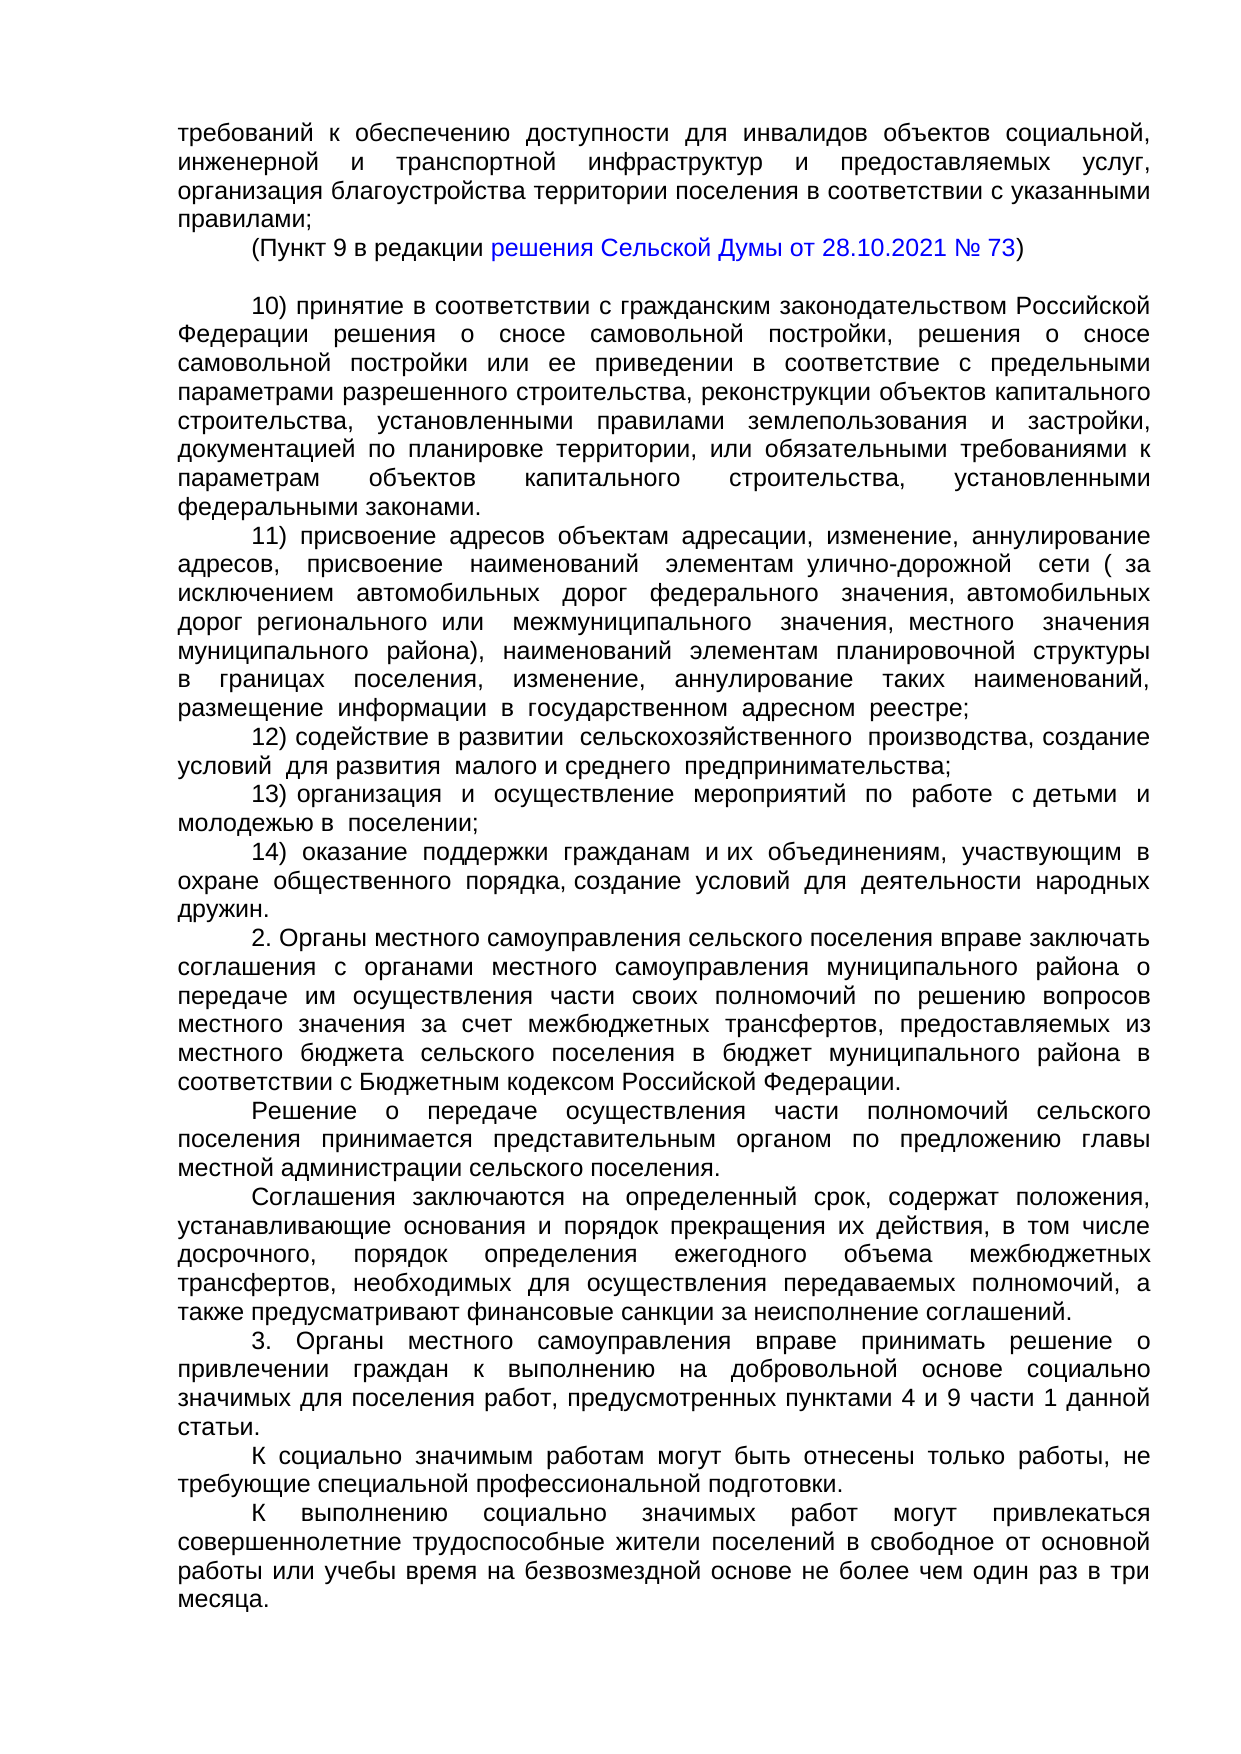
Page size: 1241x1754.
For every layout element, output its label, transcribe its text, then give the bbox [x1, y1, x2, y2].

text 11) присвоение адресов объектам адресации, изменение, аннулирование адресов, присвоение наименований элементам улично-дорожной сети ( за исключением автомобильных дорог федерального значения, автомобильных дорог регионального или межмуниципального значения, местного значения муниципального района), наименований элементам планировочной структуры в границах поселения, изменение, аннулирование таких наименований, размещение информации в государственном адресном реестре; [177, 521, 1152, 722]
text 12) содействие в развитии сельскохозяйственного производства, создание условий для развития малого и среднего предпринимательства; [177, 722, 1152, 779]
text К выполнению социально значимых работ могут привлекаться совершеннолетние трудоспособные жители поселений в свободное от основной работы или учебы время на безвозмездной основе не более чем один раз в три месяца. [177, 1498, 1152, 1613]
text 10) принятие в соответствии с гражданским законодательством Российской Федерации решения о сносе самовольной постройки, решения о сносе самовольной постройки или ее приведении в соответствие с предельными параметрами разрешенного строительства, реконструкции объектов капитального строительства, установленными правилами землепользования и застройки, документацией по планировке территории, или обязательными требованиями к параметрам объектов капитального строительства, установленными федеральными законами. [177, 291, 1152, 521]
text (Пункт 9 в редакции решения Сельской Думы от 28.10.2021 № 73) [177, 233, 1152, 262]
text Решение о передаче осуществления части полномочий сельского поселения принимается представительным органом по предложению главы местной администрации сельского поселения. [177, 1096, 1152, 1182]
text К социально значимым работам могут быть отнесены только работы, не требующие специальной профессиональной подготовки. [177, 1441, 1152, 1498]
text Соглашения заключаются на определенный срок, содержат положения, устанавливающие основания и порядок прекращения их действия, в том числе досрочного, порядок определения ежегодного объема межбюджетных трансфертов, необходимых для осуществления передаваемых полномочий, а также предусматривают финансовые санкции за неисполнение соглашений. [177, 1182, 1152, 1326]
text 3. Органы местного самоуправления вправе принимать решение о привлечении граждан к выполнению на добровольной основе социально значимых для поселения работ, предусмотренных пунктами 4 и 9 части 1 данной статьи. [177, 1326, 1152, 1441]
text 14) оказание поддержки гражданам и их объединениям, участвующим в охране общественного порядка, создание условий для деятельности народных дружин. [177, 837, 1152, 923]
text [177, 118, 1152, 233]
text 13) организация и осуществление мероприятий по работе с детьми и молодежью в поселении; [177, 779, 1152, 837]
text 2. Органы местного самоуправления сельского поселения вправе заключать соглашения с органами местного самоуправления муниципального района о передаче им осуществления части своих полномочий по решению вопросов местного значения за счет межбюджетных трансфертов, предоставляемых из местного бюджета сельского поселения в бюджет муниципального района в соответствии с Бюджетным кодексом Российской Федерации. [177, 923, 1152, 1096]
